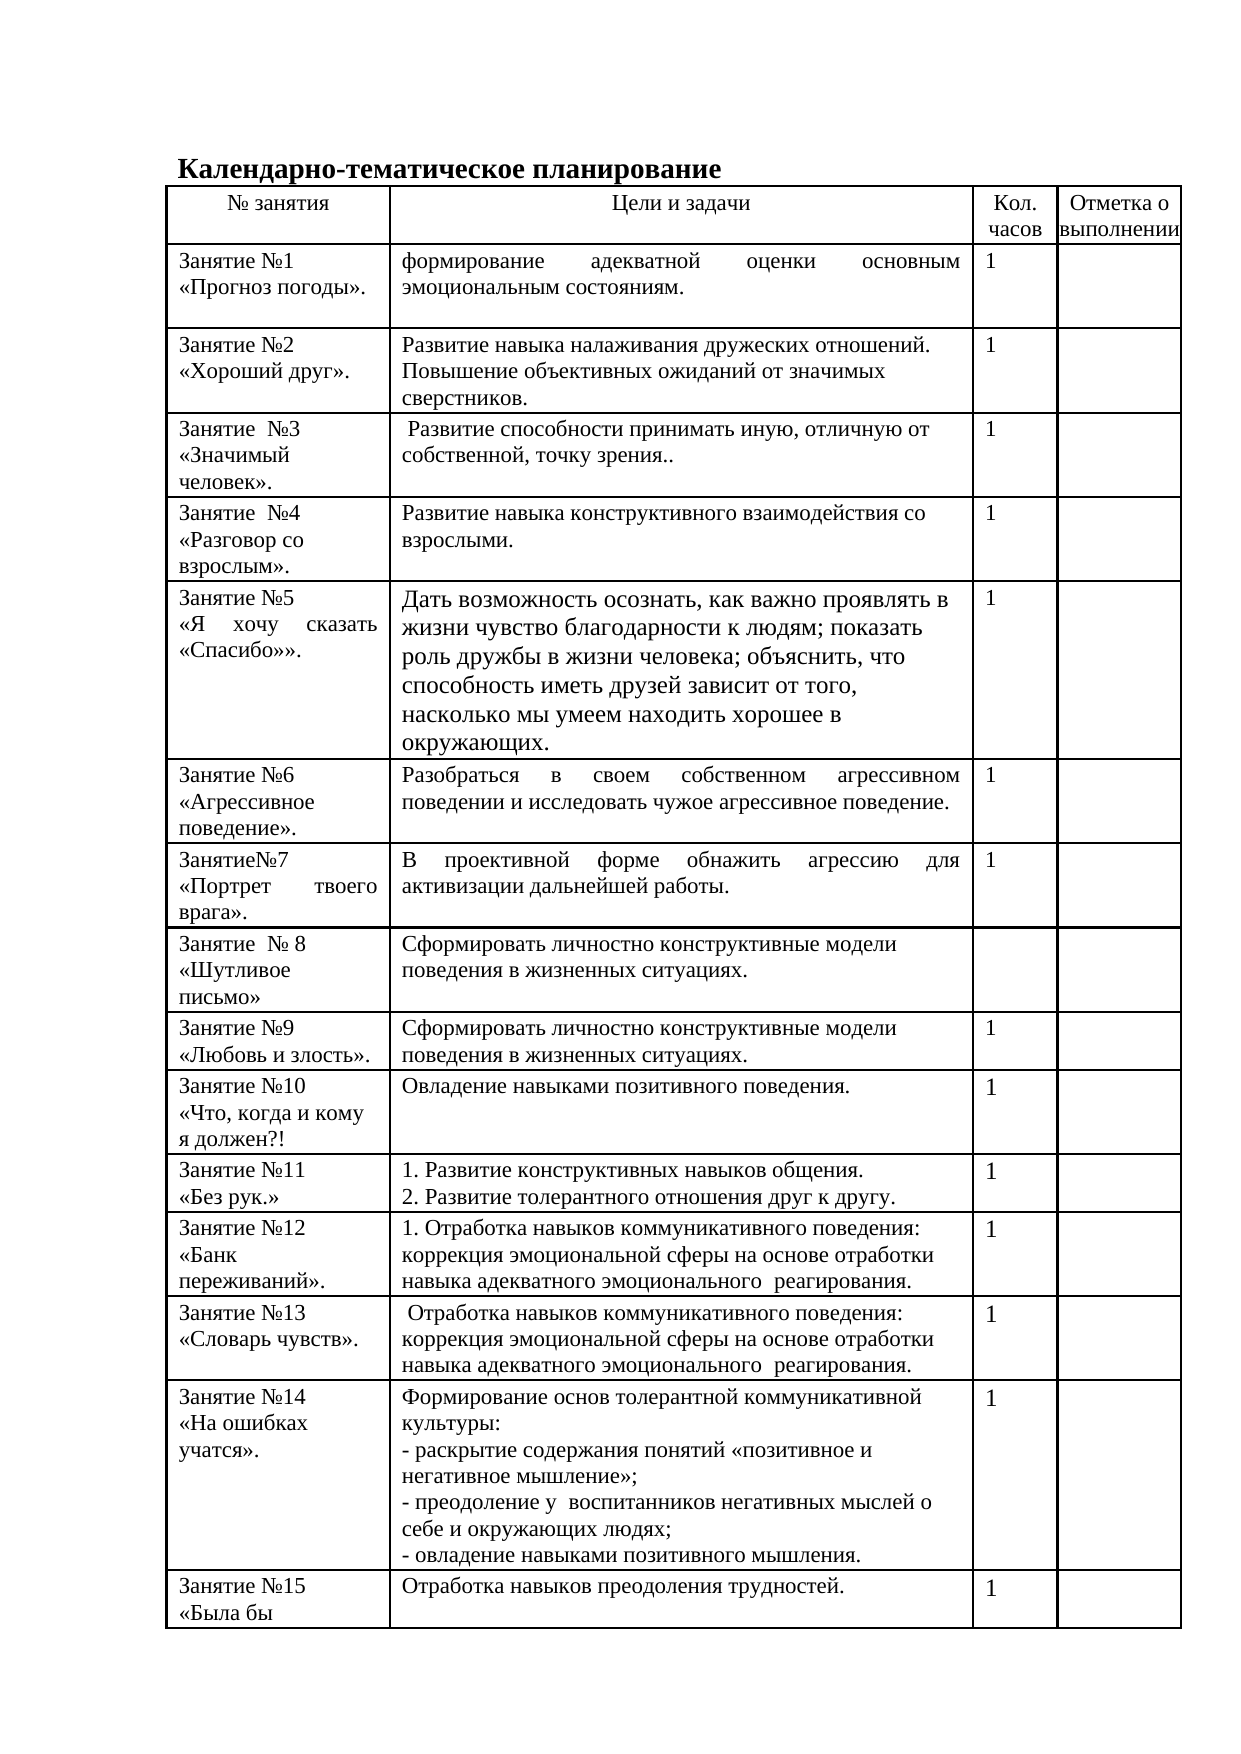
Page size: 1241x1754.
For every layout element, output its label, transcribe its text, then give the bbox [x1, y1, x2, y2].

table_cell 1 [974, 1381, 1056, 1569]
table_cell формирование адекватной оценки основным эмоциональным состояниям. [391, 245, 972, 327]
table_header № занятия [168, 187, 389, 243]
table_cell Развитие навыка налаживания дружеских отношений. Повышение объективных ожиданий от значимых сверстников. [391, 329, 972, 412]
table_cell 1 [974, 1071, 1056, 1153]
table_cell [1059, 1155, 1180, 1211]
table_cell Сформировать личностно конструктивные модели поведения в жизненных ситуациях. [391, 1013, 972, 1068]
table_cell 1 [974, 844, 1056, 926]
table_cell 1 [974, 1013, 1056, 1068]
table_cell Занятие №6 «Агрессивное поведение». [168, 760, 389, 842]
table_cell [1059, 245, 1180, 327]
table_header Кол. часов [974, 187, 1056, 243]
table_cell 1 [974, 1297, 1056, 1379]
table_cell 1 [974, 1155, 1056, 1211]
table_cell 1. Развитие конструктивных навыков общения. 2. Развитие толерантного отношения друг к другу. [391, 1155, 972, 1211]
table_cell [1059, 582, 1180, 758]
table_cell 1 [974, 1571, 1056, 1627]
table_cell 1. Отработка навыков коммуникативного поведения: коррекция эмоциональной сферы на основе отработки навыка адекватного эмоционального реагирования. [391, 1213, 972, 1295]
table_cell [1059, 844, 1180, 926]
table_cell [1059, 414, 1180, 496]
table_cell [391, 1571, 972, 1627]
table_cell Овладение навыками позитивного поведения. [391, 1071, 972, 1153]
table_cell [1059, 1071, 1180, 1153]
table_cell Занятие №5 «Я хочу сказать «Спасибо»». [168, 582, 389, 758]
table_cell Разобраться в своем собственном агрессивном поведении и исследовать чужое агрессивное поведение. [391, 760, 972, 842]
table_cell [1059, 929, 1180, 1011]
table_cell [1059, 1381, 1180, 1569]
table_cell Занятие №4 «Разговор со взрослым». [168, 498, 389, 580]
table_cell [1059, 329, 1180, 412]
table_cell 1 [974, 329, 1056, 412]
table_cell Занятие №11 «Без рук.» [168, 1155, 389, 1211]
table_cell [168, 1571, 389, 1627]
table_cell Развитие навыка конструктивного взаимодействия со взрослыми. [391, 498, 972, 580]
table_cell 1 [974, 498, 1056, 580]
table_cell 1 [974, 414, 1056, 496]
table_cell [1059, 498, 1180, 580]
table_cell Формирование основ толерантной коммуникативной культуры: - раскрытие содержания понятий «позитивное и негативное мышление»; - преодоление у воспитанников негативных мыслей о себе и окружающих людях; - овладение навыками позитивного мышления. [391, 1381, 972, 1569]
table_cell Занятие №2 «Хороший друг». [168, 329, 389, 412]
table_cell Занятие №13 «Словарь чувств». [168, 1297, 389, 1379]
table_cell [1059, 1297, 1180, 1379]
table_cell В проективной форме обнажить агрессию для активизации дальнейшей работы. [391, 844, 972, 926]
table_cell Занятие№7 «Портрет твоего врага». [168, 844, 389, 926]
table_cell 1 [974, 245, 1056, 327]
table_cell [1059, 760, 1180, 842]
table_cell Дать возможность осознать, как важно проявлять в жизни чувство благодарности к людям; показать роль дружбы в жизни человека; объяснить, что способность иметь друзей зависит от того, насколько мы умеем находить хорошее в окружающих. [391, 582, 972, 758]
table_cell Занятие №3 «Значимый человек». [168, 414, 389, 496]
table_header Отметка о выполнении [1059, 187, 1180, 243]
table_cell Занятие №1 «Прогноз погоды». [168, 245, 389, 327]
table_cell [1059, 1213, 1180, 1295]
table_cell Отработка навыков коммуникативного поведения: коррекция эмоциональной сферы на основе отработки навыка адекватного эмоционального реагирования. [391, 1297, 972, 1379]
table_cell 1 [974, 760, 1056, 842]
text Календарно-тематическое планирование [177, 152, 1152, 185]
table_cell Занятие № 8 «Шутливое письмо» [168, 929, 389, 1011]
table_cell [1059, 1571, 1180, 1627]
table_cell Развитие способности принимать иную, отличную от собственной, точку зрения.. [391, 414, 972, 496]
table_cell [1059, 1013, 1180, 1068]
table_cell Сформировать личностно конструктивные модели поведения в жизненных ситуациях. [391, 929, 972, 1011]
table_cell Занятие №14 «На ошибках учатся». [168, 1381, 389, 1569]
table_cell 1 [974, 1213, 1056, 1295]
table_header Цели и задачи [391, 187, 972, 243]
table_cell Занятие №10 «Что, когда и кому я должен?! [168, 1071, 389, 1153]
table_cell [974, 929, 1056, 1011]
table_cell Занятие №12 «Банк переживаний». [168, 1213, 389, 1295]
table_cell 1 [974, 582, 1056, 758]
table_cell Занятие №9 «Любовь и злость». [168, 1013, 389, 1068]
